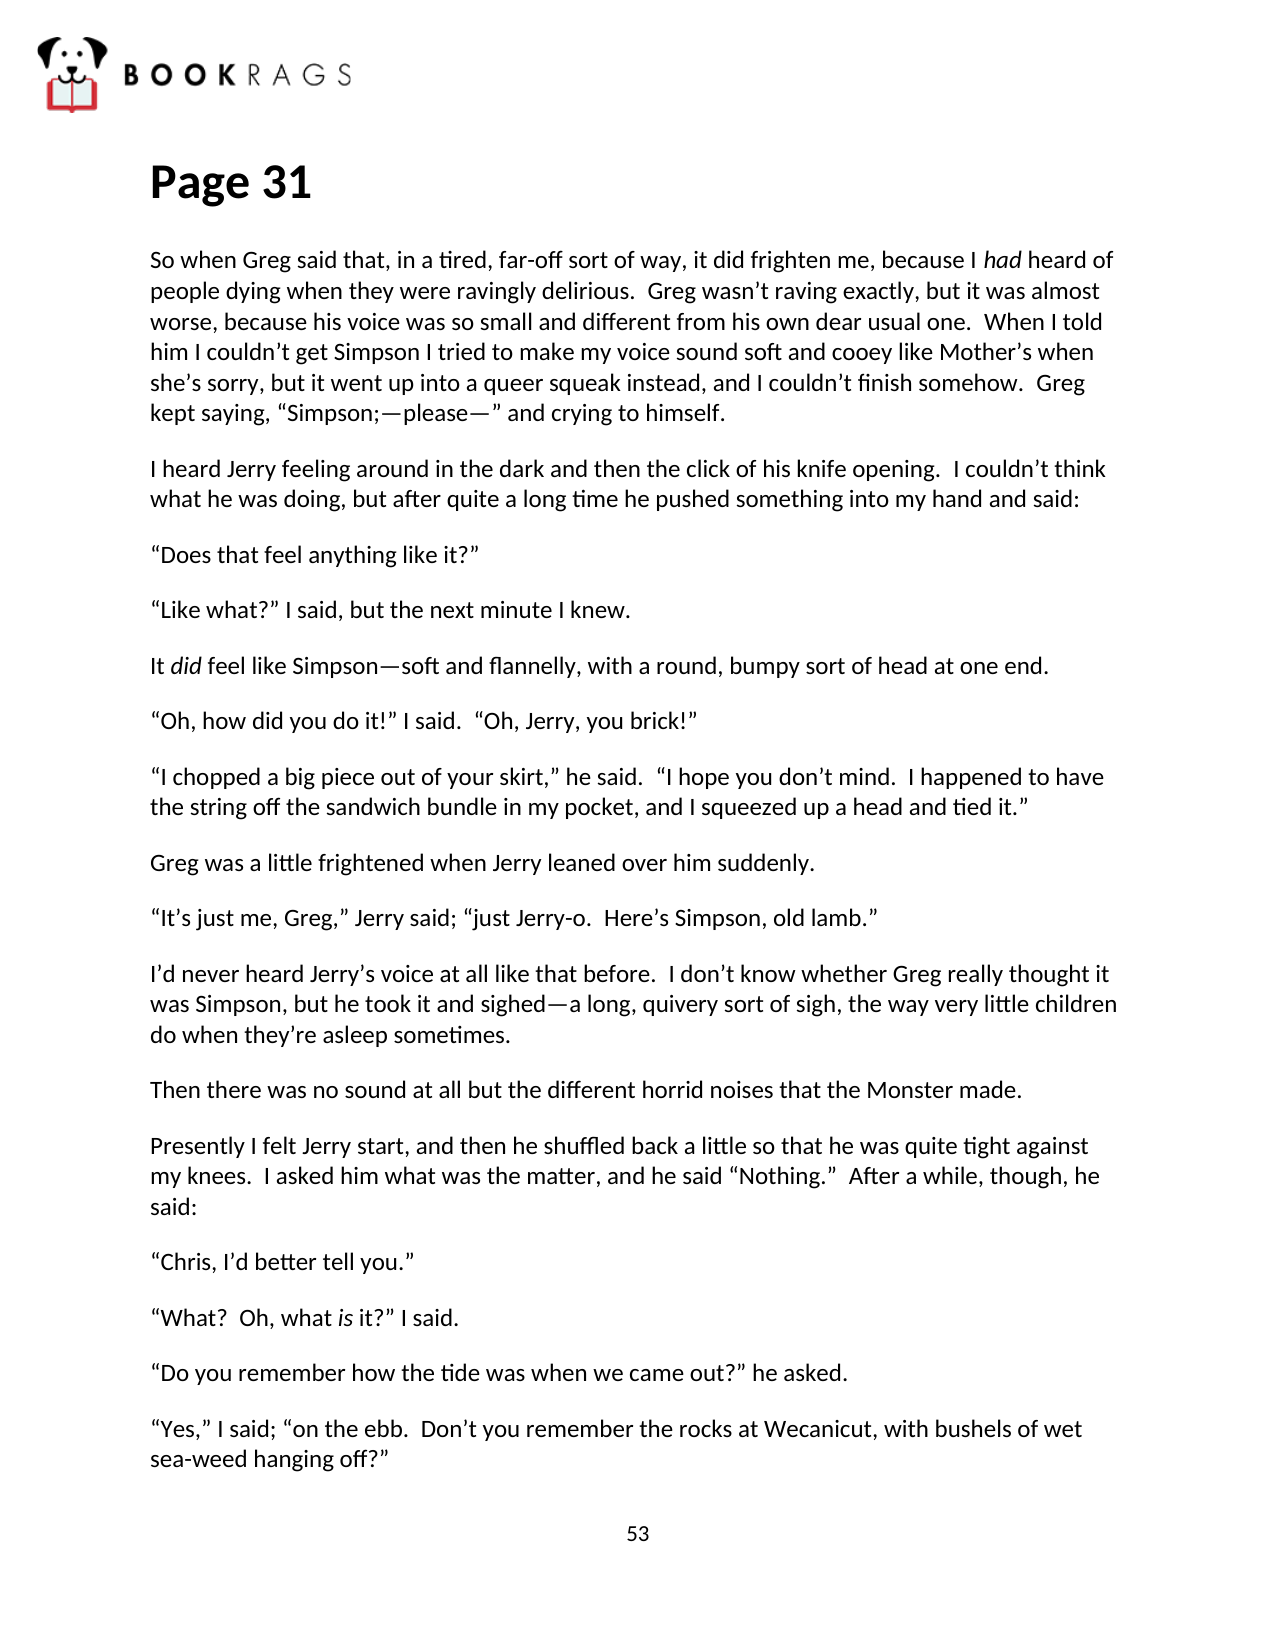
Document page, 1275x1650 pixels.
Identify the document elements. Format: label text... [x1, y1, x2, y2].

text “Chris, I’d better tell you.” [150, 1247, 1125, 1277]
text “What? Oh, what is it?” I said. [150, 1302, 1125, 1333]
text “Oh, how did you do it!” I said. “Oh, Jerry, you brick!” [150, 705, 1125, 736]
text “It’s just me, Greg,” Jerry said; “just Jerry-o. Here’s Simpson, old lamb.” [150, 902, 1125, 933]
text Greg was a little frightened when Jerry leaned over him suddenly. [150, 847, 1125, 877]
text I’d never heard Jerry’s voice at all like that before. I don’t know whether Greg really thought it was Simpson, but he took it and sighed—­a long, quivery sort of sigh, the way very little children do when they’re asleep sometimes. [150, 958, 1125, 1049]
text “Does that feel anything like it?” [150, 539, 1125, 569]
text I heard Jerry feeling around in the dark and then the click of his knife opening. I couldn’t think what he was doing, but after quite a long time he pushed something into my hand and said: [150, 453, 1125, 514]
text Presently I felt Jerry start, and then he shuffled back a little so that he was quite tight against my knees. I asked him what was the matter, and he said “Nothing.” After a while, though, he said: [150, 1130, 1125, 1222]
text “I chopped a big piece out of your skirt,” he said. “I hope you don’t mind. I happened to have the string off the sandwich bundle in my pocket, and I squeezed up a head and tied it.” [150, 761, 1125, 822]
text “Do you remember how the tide was when we came out?” he asked. [150, 1358, 1125, 1388]
picture [37, 37, 351, 113]
text So when Greg said that, in a tired, far-off sort of way, it did frighten me, because I had heard of people dying when they were ravingly delirious. Greg wasn’t raving exactly, but it was almost worse, because his voice was so small and different from his own dear usual one. When I told him I couldn’t get Simpson I tried to make my voice sound soft and cooey like Mother’s when she’s sorry, but it went up into a queer squeak instead, and I couldn’t finish somehow. Greg kept saying, “Simpson;—­please—­” and crying to himself. [150, 244, 1125, 428]
text It did feel like Simpson—­soft and flannelly, with a round, bumpy sort of head at one end. [150, 650, 1125, 680]
text Then there was no sound at all but the different horrid noises that the Monster made. [150, 1074, 1125, 1105]
text Page 31 [150, 150, 1125, 211]
text “Yes,” I said; “on the ebb. Don’t you remember the rocks at Wecanicut, with bushels of wet sea-weed hanging off?” [150, 1413, 1125, 1474]
text “Like what?” I said, but the next minute I knew. [150, 594, 1125, 625]
